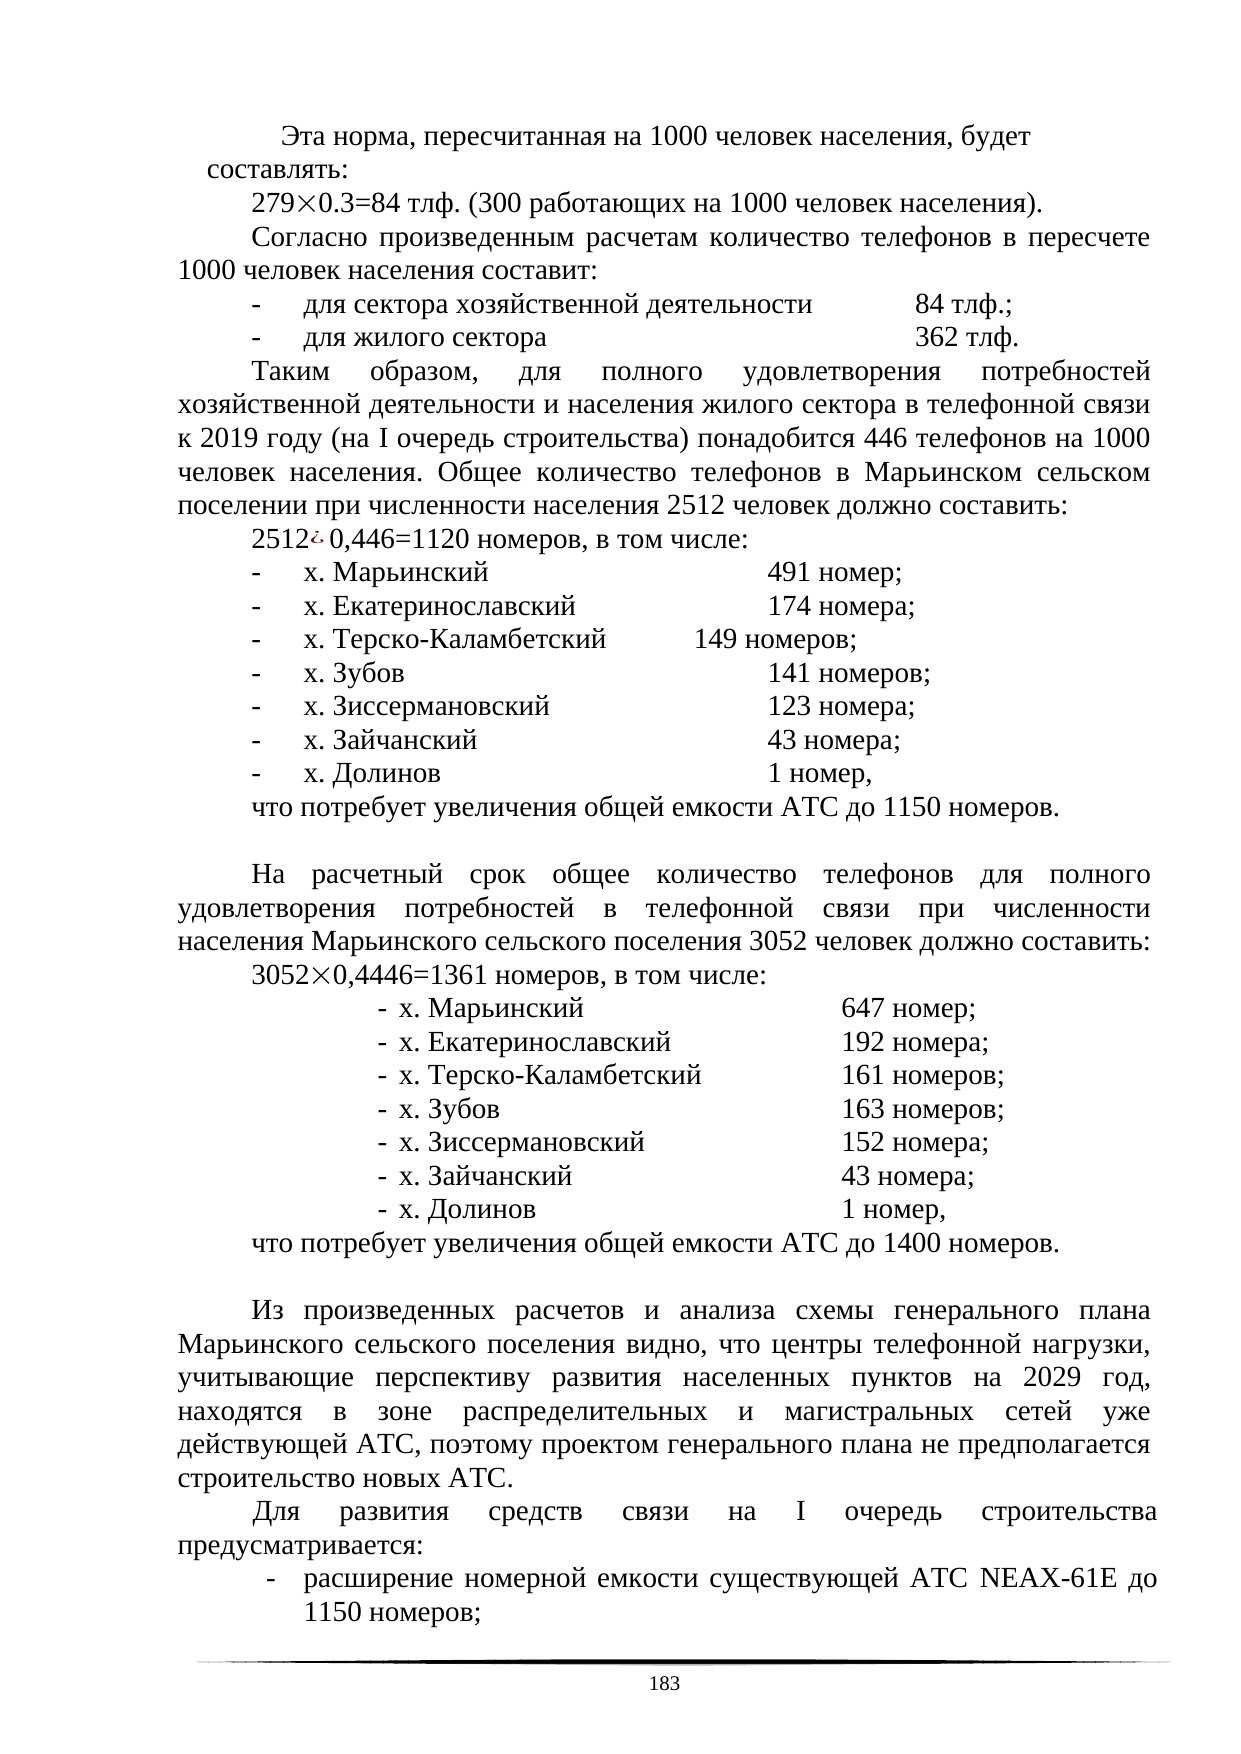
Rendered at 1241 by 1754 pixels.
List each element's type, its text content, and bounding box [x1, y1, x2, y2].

list х. Зубов 163 номеров; [303, 1091, 1158, 1124]
list х. Марьинский 647 номер; [303, 990, 1158, 1024]
text 25120,446=1120 номеров, в том числе: [177, 521, 1152, 554]
list х. Долинов 1 номер, [177, 756, 1152, 789]
list х. Зиссермановский 123 номера; [177, 688, 1152, 722]
list х. Екатеринославский 192 номера; [303, 1024, 1158, 1057]
picture [195, 1658, 1172, 1666]
text Из произведенных расчетов и анализа схемы генерального плана Марьинского сельского поселения видно, что центры телефонной нагрузки, учитывающие перспективу развития населенных пунктов на 2029 год, находятся в зоне распределительных и магистральных сетей уже действующей АТС, поэтому проектом генерального плана не предполагается строительство новых АТС. [177, 1292, 1152, 1493]
list х. Зайчанский 43 номера; [303, 1158, 1158, 1192]
list х. Зайчанский 43 номера; [177, 722, 1152, 756]
text 30520,4446=1361 номеров, в том числе: [177, 957, 1152, 990]
list х. Долинов 1 номер, [303, 1192, 1158, 1225]
text 2790.3=84 тлф. (300 работающих на 1000 человек населения). [177, 185, 1152, 219]
list х. Марьинский 491 номер; [177, 554, 1152, 588]
text что потребует увеличения общей емкости АТС до 1400 номеров. [177, 1225, 1158, 1259]
text что потребует увеличения общей емкости АТС до 1150 номеров. [177, 789, 1152, 823]
list х. Екатеринославский 174 номера; [177, 588, 1152, 621]
text Согласно произведенным расчетам количество телефонов в пересчете 1000 человек населения составит: [177, 219, 1152, 286]
text На расчетный срок общее количество телефонов для полного удовлетворения потребностей в телефонной связи при численности населения Марьинского сельского поселения 3052 человек должно составить: [177, 856, 1152, 957]
text Таким образом, для полного удовлетворения потребностей хозяйственной деятельности и населения жилого сектора в телефонной связи к 2019 году (на I очередь строительства) понадобится 446 телефонов на 1000 человек населения. Общее количество телефонов в Марьинском сельском поселении при численности населения 2512 человек должно составить: [177, 353, 1152, 521]
list для жилого сектора 362 тлф. [177, 319, 1152, 353]
list расширение номерной емкости существующей АТС NEAX-61E до 1150 номеров; [266, 1561, 1158, 1628]
list для сектора хозяйственной деятельности 84 тлф.; [177, 286, 1152, 319]
list х. Терско-Каламбетский 161 номеров; [303, 1057, 1158, 1091]
text Эта норма, пересчитанная на 1000 человек населения, будет составлять: [207, 118, 1152, 185]
text Для развития средств связи на I очередь строительства предусматривается: [177, 1493, 1158, 1561]
list х. Зубов 141 номеров; [177, 655, 1152, 688]
list х. Терско-Каламбетский 149 номеров; [177, 621, 1152, 655]
list х. Зиссермановский 152 номера; [303, 1124, 1158, 1158]
